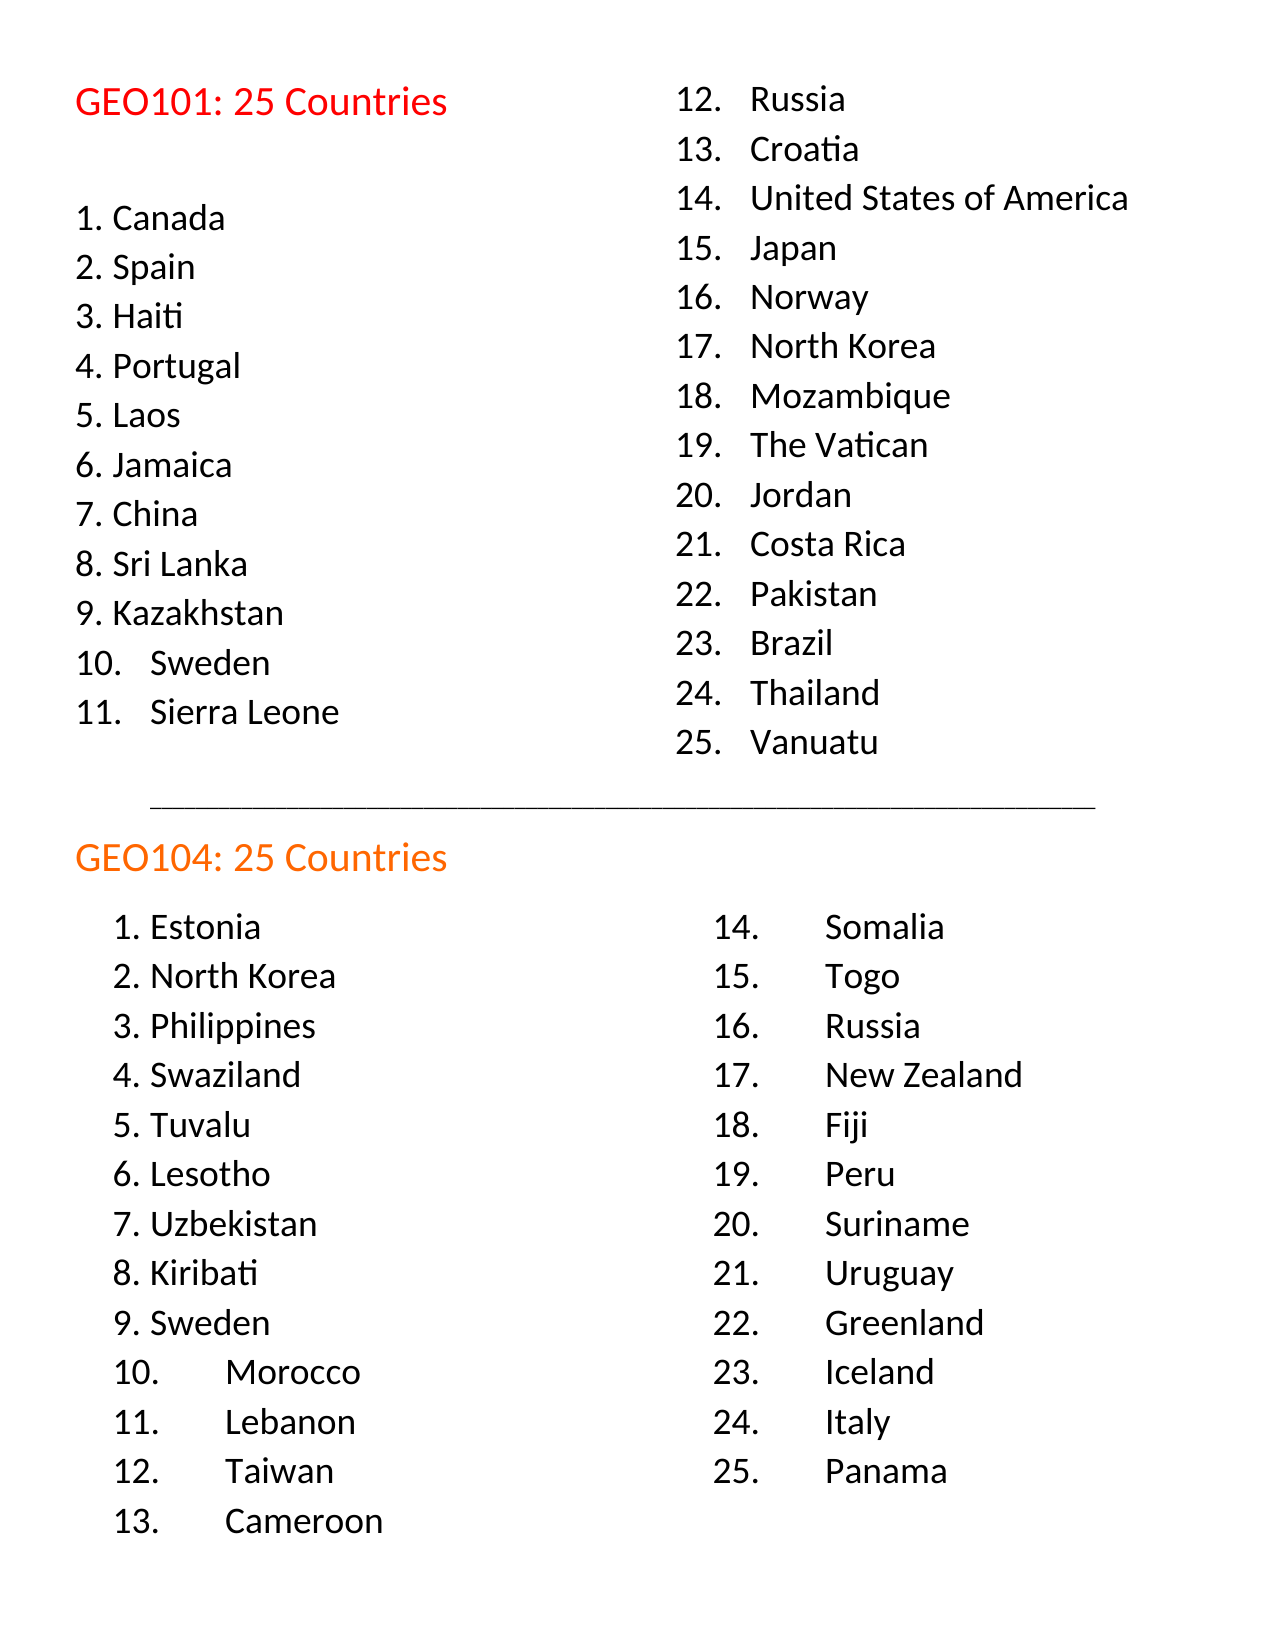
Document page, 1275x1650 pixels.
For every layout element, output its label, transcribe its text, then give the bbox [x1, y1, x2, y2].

list United States of America [675, 174, 1200, 220]
list Peru [712, 1150, 1200, 1196]
list Morocco [112, 1348, 600, 1394]
list Costa Rica [675, 520, 1200, 566]
list North Korea [112, 952, 600, 998]
list Lesotho [112, 1150, 600, 1196]
list Uzbekistan [112, 1200, 600, 1246]
list Brazil [675, 619, 1200, 665]
list Sri Lanka [75, 540, 600, 586]
list ___________________________________________________________________________________ [150, 784, 1200, 812]
list Fiji [712, 1101, 1200, 1147]
list Norway [675, 273, 1200, 319]
list Panama [712, 1447, 1200, 1493]
list Canada [75, 193, 600, 239]
list Togo [712, 952, 1200, 998]
list Portugal [75, 342, 600, 388]
list Croatia [675, 124, 1200, 170]
list Kiribati [112, 1249, 600, 1295]
list Russia [712, 1002, 1200, 1048]
list The Vatican [675, 421, 1200, 467]
list Haiti [75, 292, 600, 338]
list Vanuatu [675, 718, 1200, 764]
list Sierra Leone [75, 688, 600, 734]
list Cameroon [112, 1497, 600, 1542]
list Kazakhstan [75, 589, 600, 635]
list Estonia [112, 903, 600, 949]
list China [75, 490, 600, 536]
list Jordan [675, 471, 1200, 517]
list Italy [712, 1398, 1200, 1443]
text GEO101: 25 Countries [75, 75, 600, 126]
list Iceland [712, 1348, 1200, 1394]
list Tuvalu [112, 1101, 600, 1147]
list Swaziland [112, 1051, 600, 1097]
list Somalia [712, 903, 1200, 949]
list Sweden [112, 1299, 600, 1344]
list Russia [675, 75, 1200, 121]
list New Zealand [712, 1051, 1200, 1097]
list Jamaica [75, 441, 600, 487]
list Spain [75, 243, 600, 289]
list Mozambique [675, 372, 1200, 418]
list Greenland [712, 1299, 1200, 1344]
list Thailand [675, 669, 1200, 714]
list Pakistan [675, 570, 1200, 616]
list Uruguay [712, 1249, 1200, 1295]
list Taiwan [112, 1447, 600, 1493]
list Japan [675, 223, 1200, 269]
list Suriname [712, 1200, 1200, 1246]
list Philippines [112, 1002, 600, 1048]
text GEO104: 25 Countries [75, 831, 1200, 882]
list Lebanon [112, 1398, 600, 1443]
list Laos [75, 391, 600, 437]
list North Korea [675, 322, 1200, 368]
list Sweden [75, 639, 600, 684]
